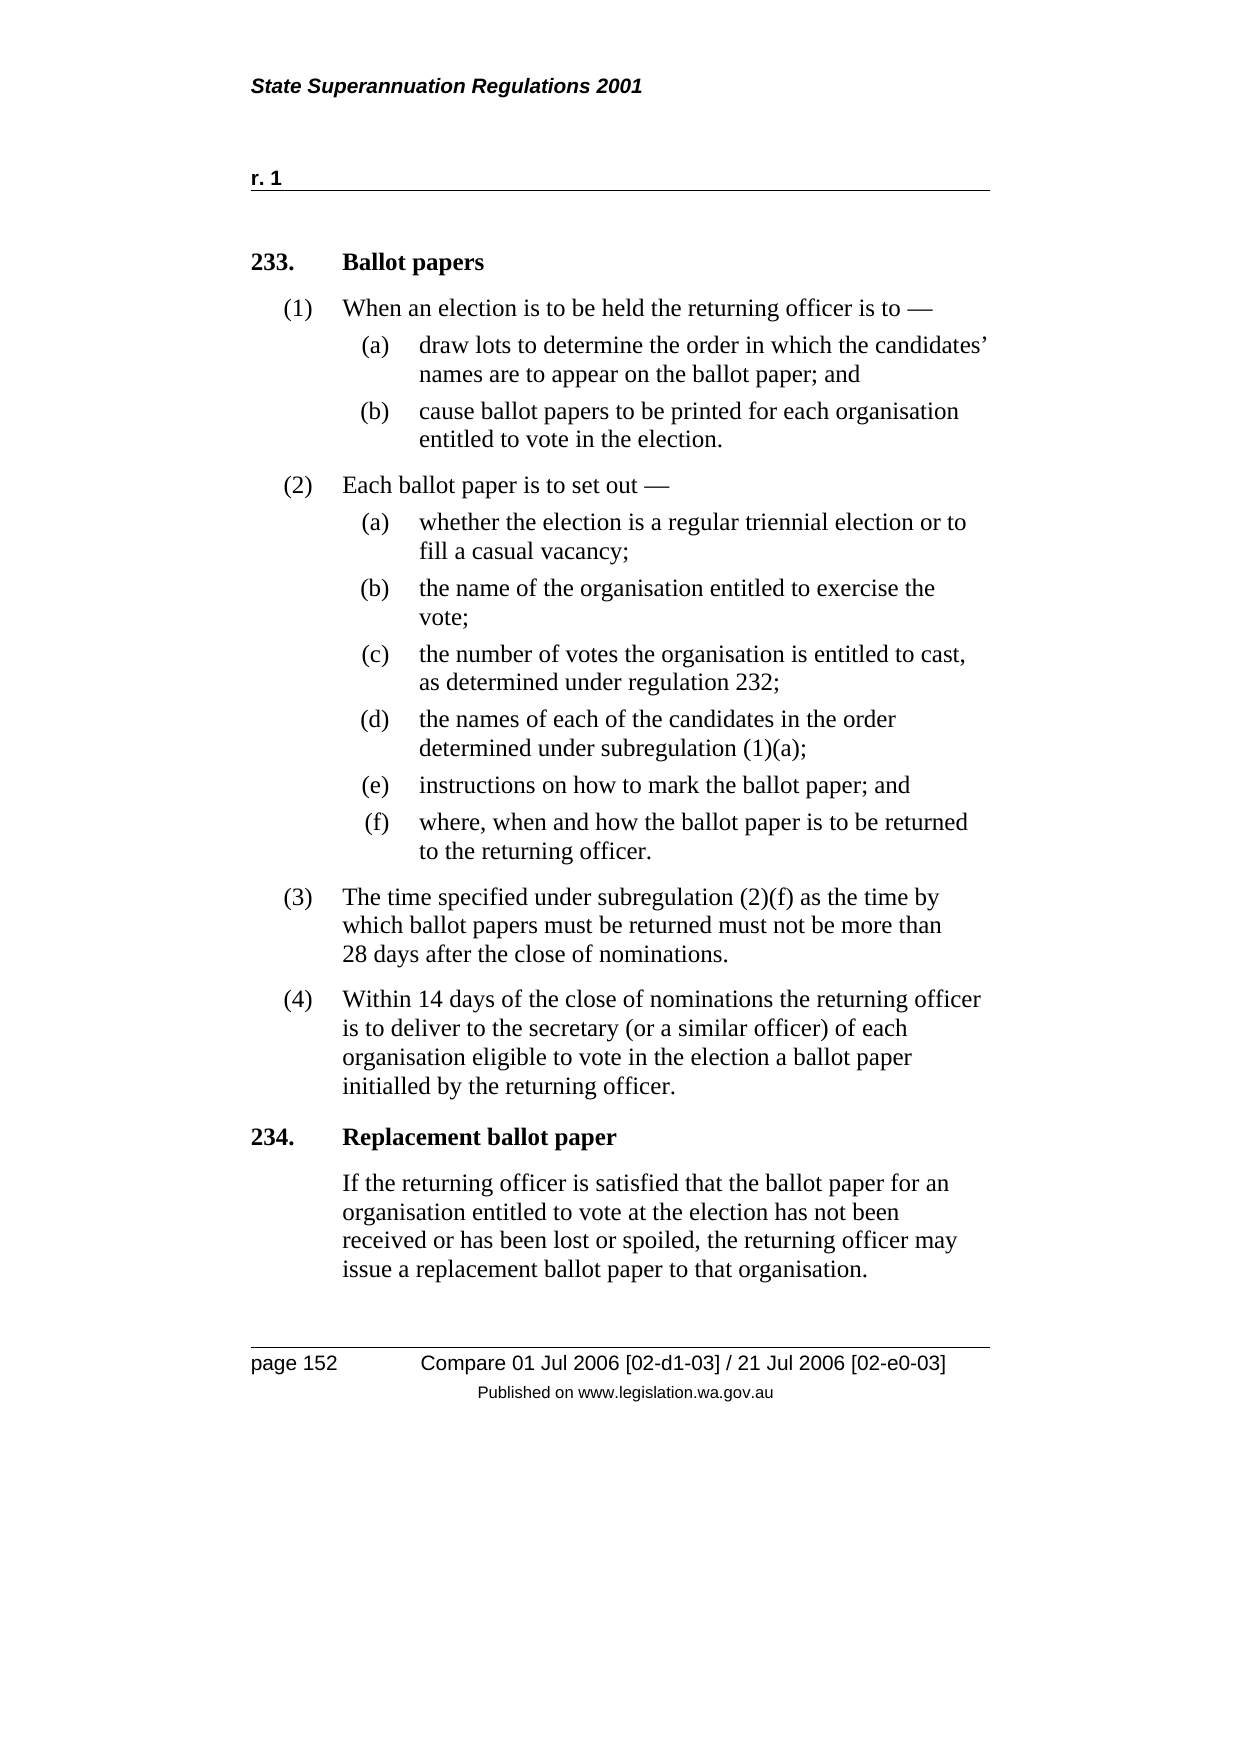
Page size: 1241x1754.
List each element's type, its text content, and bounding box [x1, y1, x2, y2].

text (2) Each ballot paper is to set out — [251, 470, 990, 499]
text (d) the names of each of the candidates in the order determined under subregulation (1)(a); [251, 704, 990, 762]
text (b) cause ballot papers to be printed for each organisation entitled to vote in the election. [251, 396, 990, 453]
text (c) the number of votes the organisation is entitled to cast, as determined under regulation 232; [251, 639, 990, 696]
text (4) Within 14 days of the close of nominations the returning officer is to deliver to the secretary (or a similar officer) of each organisation eligible to vote in the election a ballot paper initialled by the returning officer. [251, 984, 990, 1099]
text If the returning officer is satisfied that the ballot paper for an organisation entitled to vote at the election has not been received or has been lost or spoiled, the returning officer may issue a replacement ballot paper to that organisation. [251, 1168, 990, 1283]
text (a) whether the election is a regular triennial election or to fill a casual vacancy; [251, 507, 990, 564]
subtitle 234. Replacement ballot paper [251, 1122, 990, 1151]
text (a) draw lots to determine the order in which the candidates’ names are to appear on the ballot paper; and [251, 330, 990, 387]
text (1) When an election is to be held the returning officer is to — [251, 293, 990, 322]
text (e) instructions on how to mark the ballot paper; and [251, 770, 990, 799]
subtitle 233. Ballot papers [251, 247, 990, 276]
text (b) the name of the organisation entitled to exercise the vote; [251, 573, 990, 630]
text (3) The time specified under subregulation (2)(f) as the time by which ballot papers must be returned must not be more than 28 days after the close of nominations. [251, 882, 990, 968]
text (f) where, when and how the ballot paper is to be returned to the returning officer. [251, 807, 990, 865]
